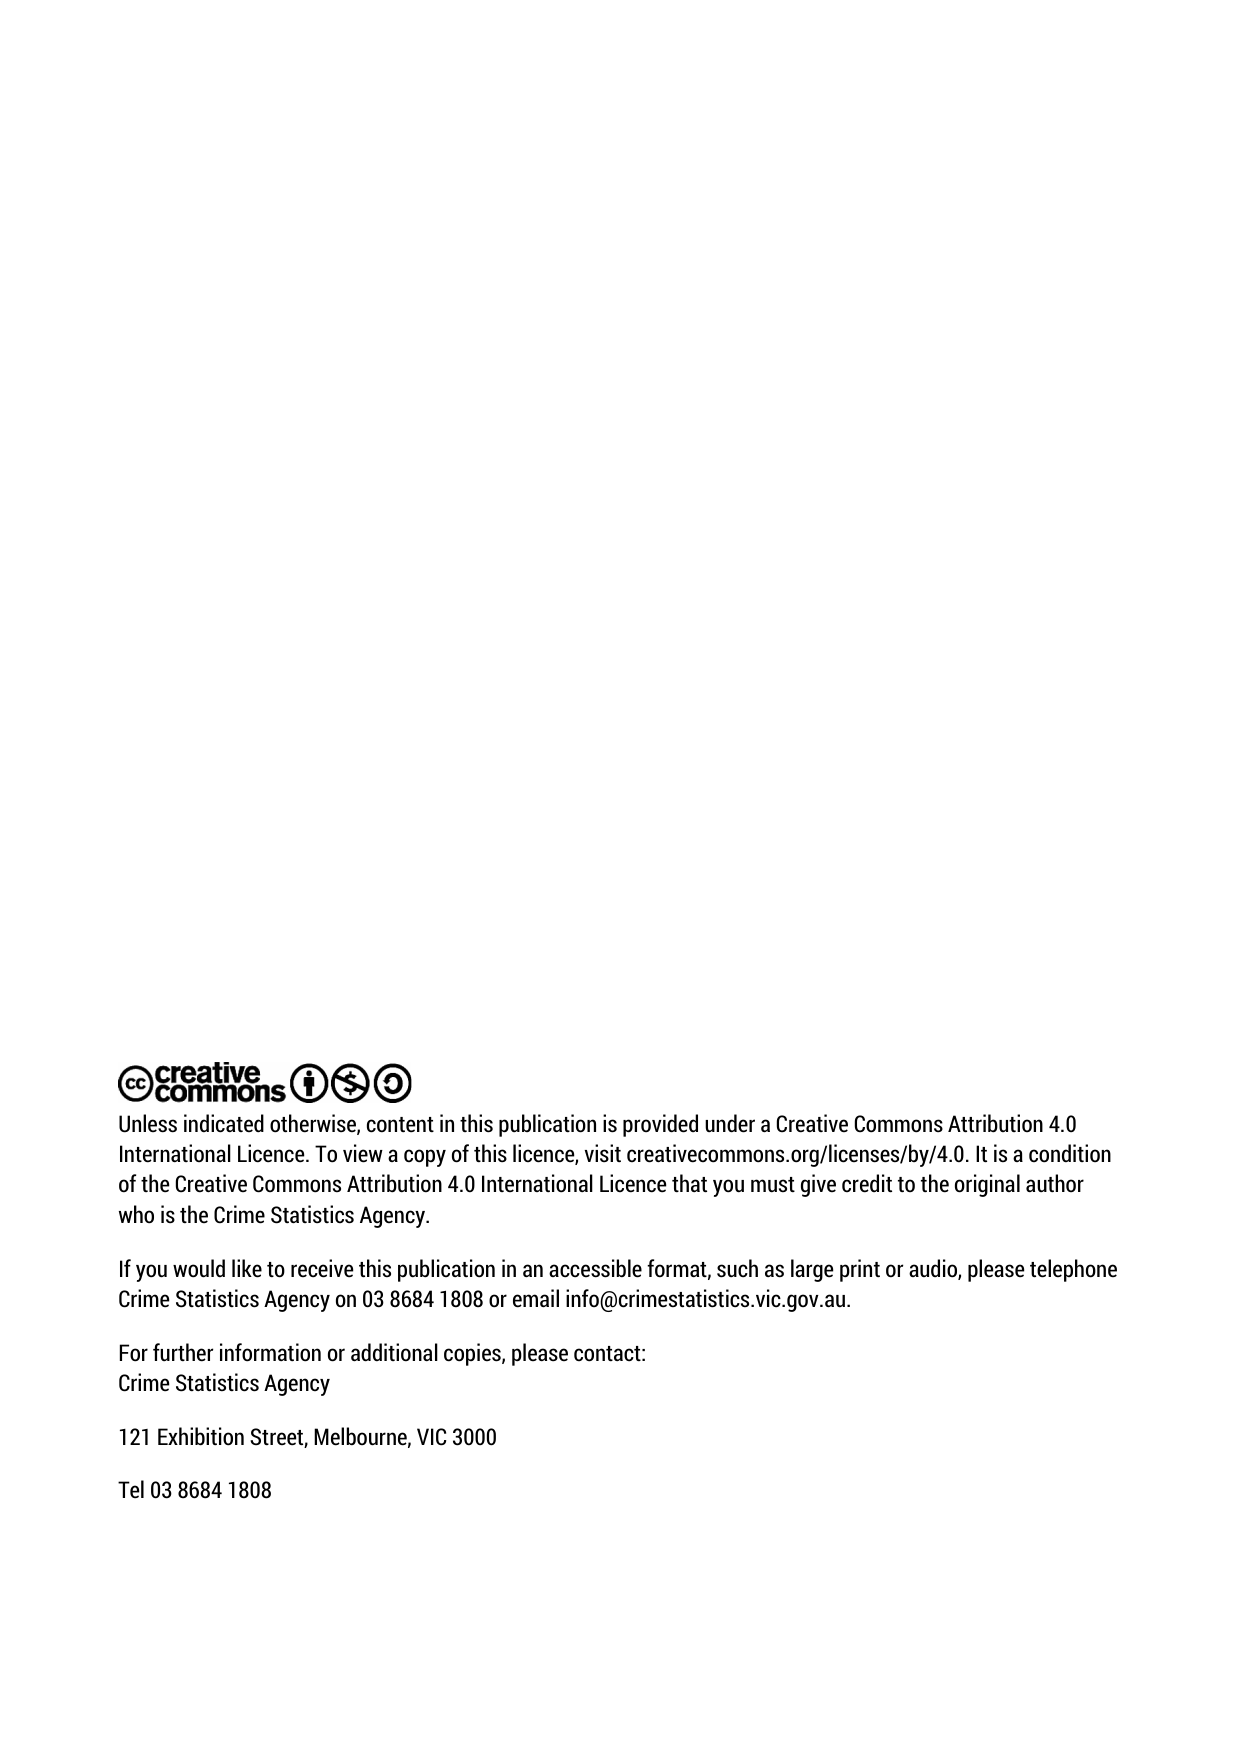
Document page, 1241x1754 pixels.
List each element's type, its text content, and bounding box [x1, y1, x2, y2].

text For further information or additional copies, please contact: Crime Statistics Agency [118, 1337, 1122, 1397]
text Unless indicated otherwise, content in this publication is provided under a Creative Commons Attribution 4.0 International Licence. To view a copy of this licence, visit creativecommons.org/licenses/by/4.0. It is a condition of the Creative Commons Attribution 4.0 International Licence that you must give credit to the original author who is the Crime Statistics Agency. [118, 1108, 1122, 1229]
text Tel 03 8684 1808 [118, 1475, 1122, 1505]
picture [118, 1062, 412, 1103]
text 121 Exhibition Street, Melbourne, VIC 3000 [118, 1421, 1122, 1451]
text If you would like to receive this publication in an accessible format, such as large print or audio, please telephone Crime Statistics Agency on 03 8684 1808 or email info@crimestatistics.vic.gov.au. [118, 1253, 1122, 1313]
